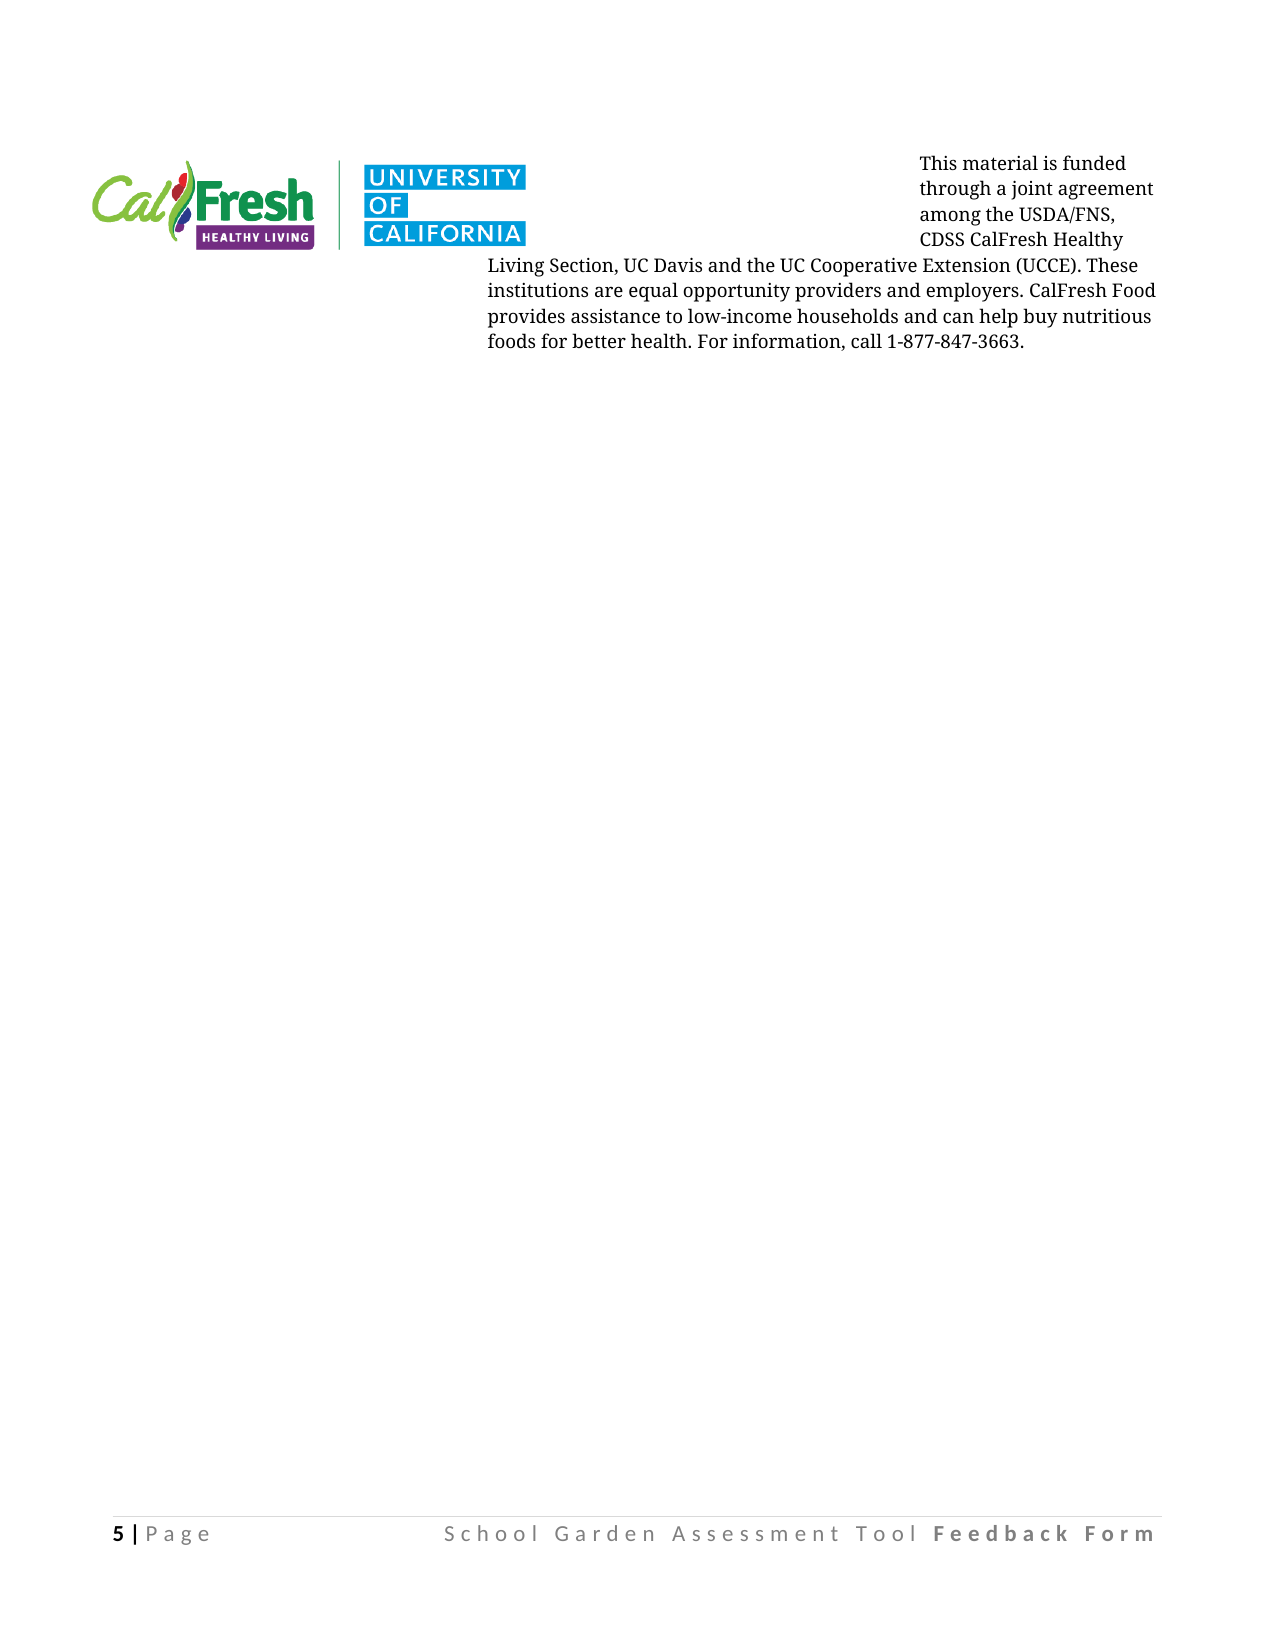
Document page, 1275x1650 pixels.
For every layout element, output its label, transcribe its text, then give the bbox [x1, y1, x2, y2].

picture [479, 226, 483, 241]
picture [462, 226, 470, 241]
picture [92, 160, 526, 250]
picture [389, 229, 400, 241]
picture [406, 226, 414, 241]
picture [438, 170, 447, 185]
picture [453, 170, 463, 185]
picture [508, 233, 519, 241]
picture [371, 170, 382, 185]
picture [484, 226, 492, 241]
picture [429, 226, 437, 241]
picture [511, 174, 516, 185]
picture [469, 180, 478, 185]
picture [391, 170, 403, 185]
picture [442, 227, 446, 237]
picture [469, 170, 477, 179]
picture [370, 228, 374, 240]
picture [492, 170, 504, 185]
picture [454, 227, 458, 237]
text This material is funded through a joint agreement among the USDA/FNS, CDSS CalFresh Healthy Living Section, UC Davis and the UC Cooperative Extension (UCCE). These institutions are equal opportunity providers and employers. CalFresh Food provides assistance to low-income households and can help buy nutritious foods for better health. For information, call 1-877-847-3663. [487, 150, 1162, 354]
